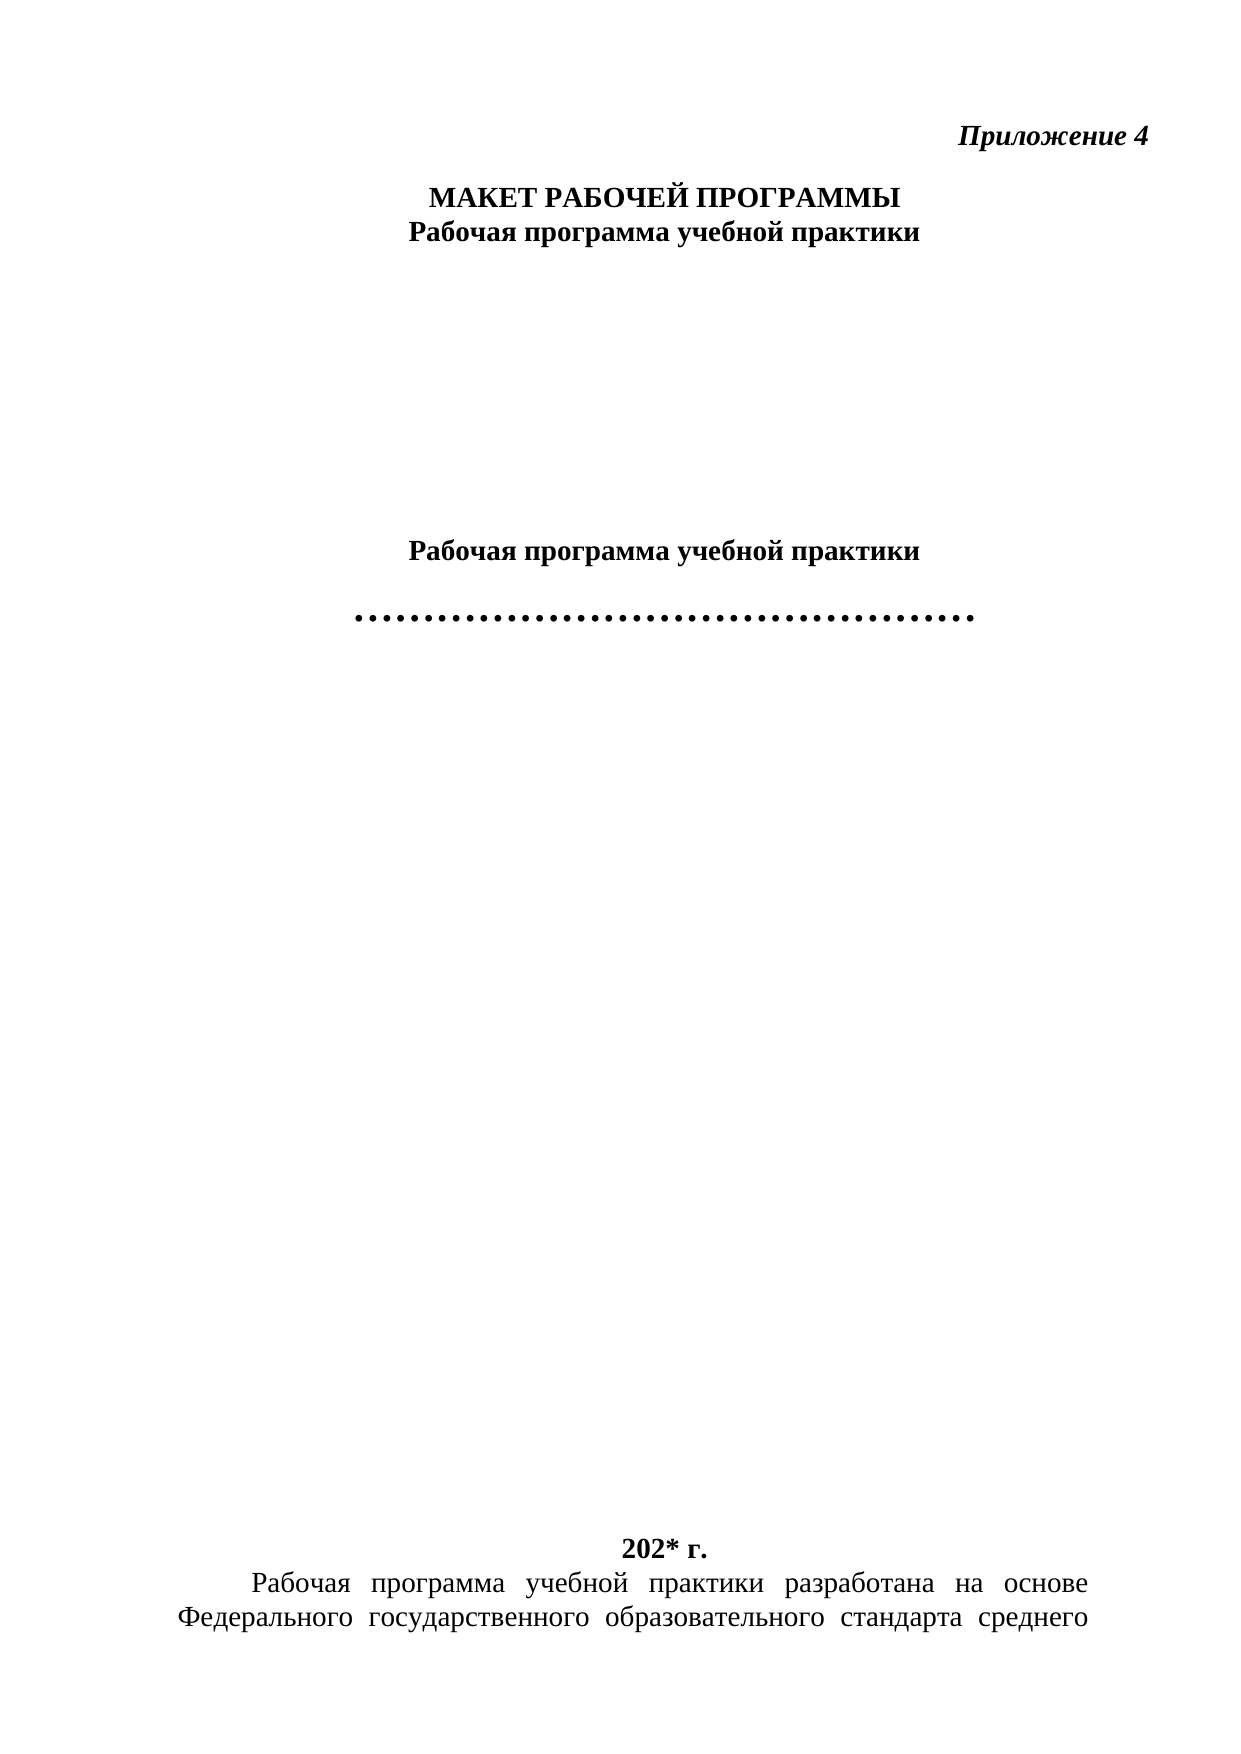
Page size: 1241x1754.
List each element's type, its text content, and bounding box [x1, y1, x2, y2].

text Рабочая программа учебной практики [177, 214, 1152, 247]
text 202* г. [177, 1498, 1152, 1565]
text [177, 1565, 1089, 1632]
text МАКЕТ РАБОЧЕЙ ПРОГРАММЫ [177, 180, 1152, 214]
subtitle Приложение 4 [177, 118, 1152, 152]
text Рабочая программа учебной практики [177, 533, 1152, 566]
subtitle ……………………………………… [177, 583, 1152, 631]
